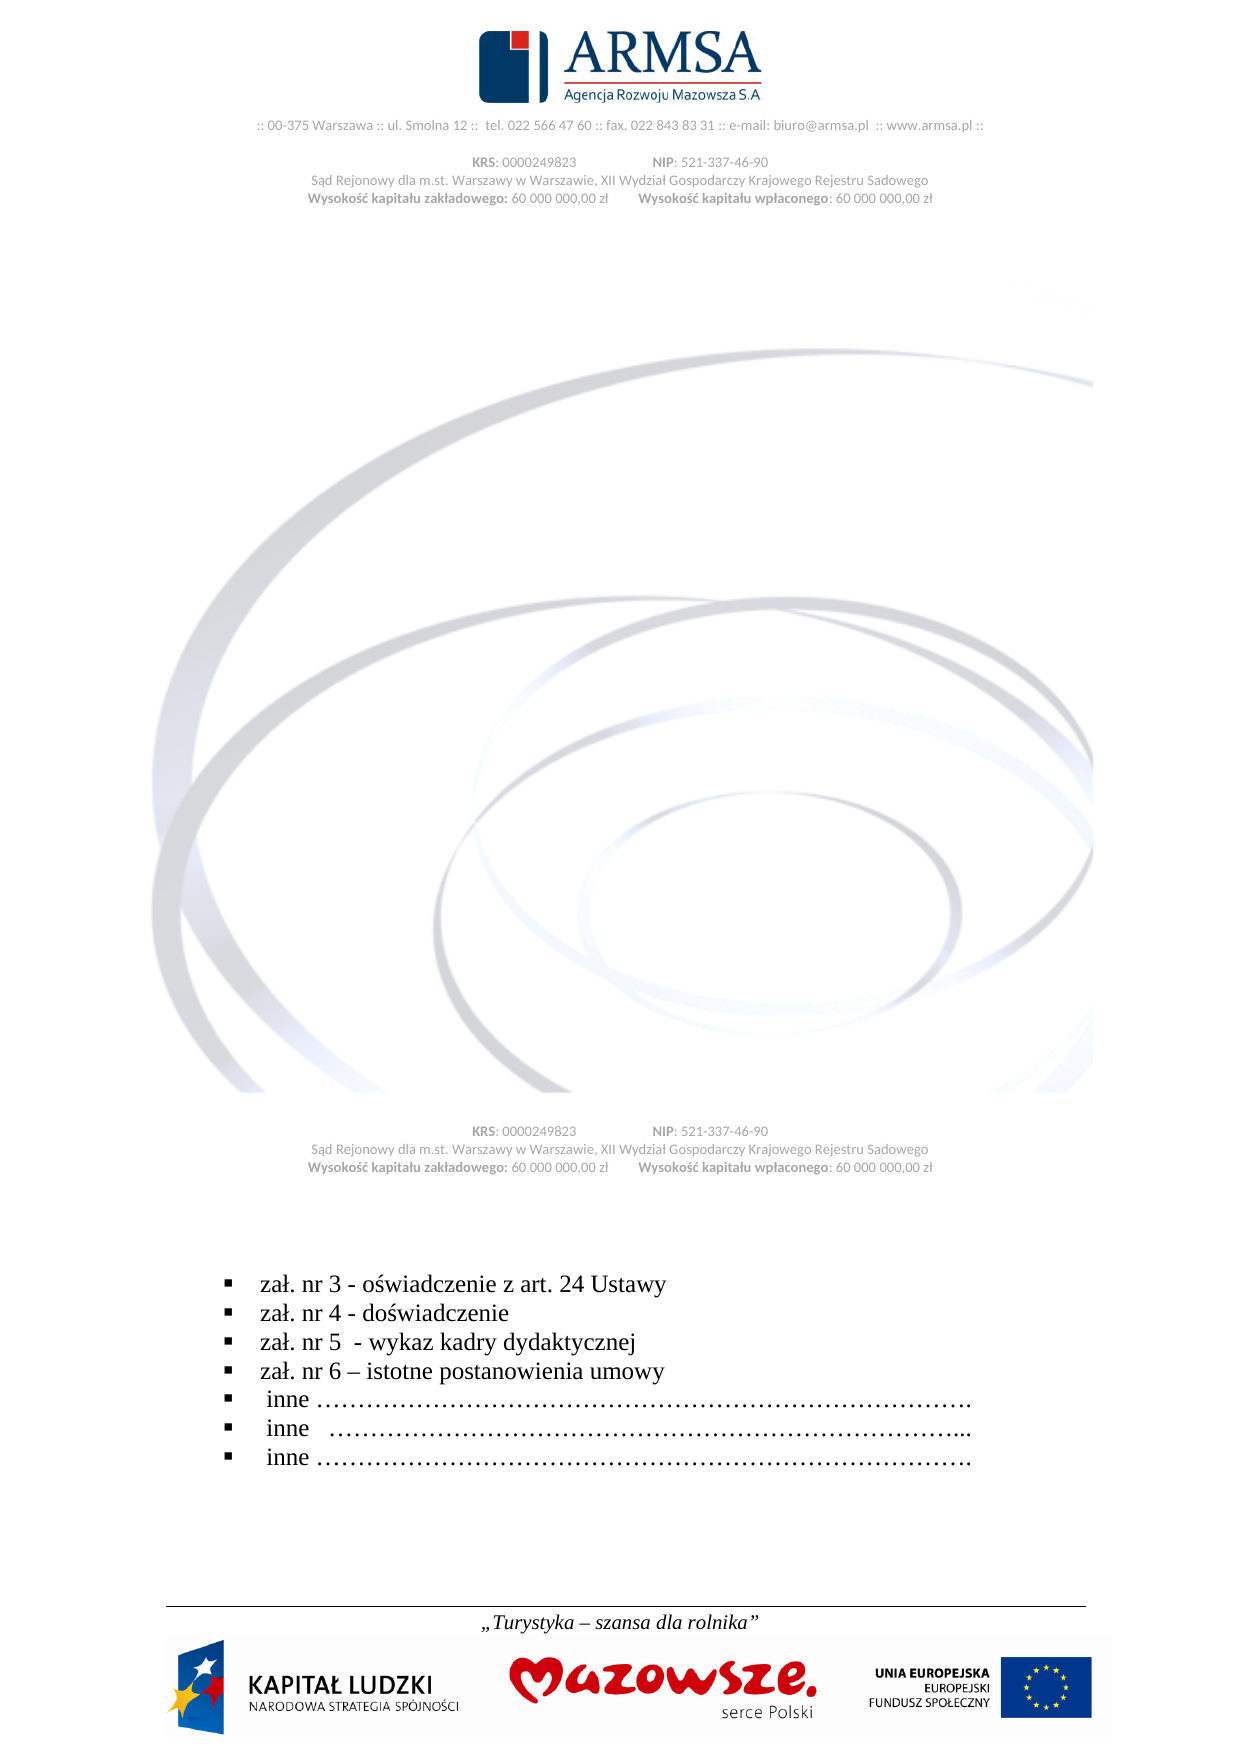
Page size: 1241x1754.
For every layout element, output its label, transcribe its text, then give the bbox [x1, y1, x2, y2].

list inne ……………………………………………………………………. [222, 1384, 1092, 1413]
picture [166, 1637, 1112, 1737]
list inne …………………………………………………………………... [222, 1413, 1092, 1442]
picture [479, 31, 762, 103]
list zał. nr 4 - doświadczenie [222, 1298, 1092, 1327]
list inne ……………………………………………………………………. [222, 1442, 1092, 1471]
list zał. nr 3 - oświadczenie z art. 24 Ustawy [222, 1269, 1092, 1298]
list zał. nr 5 - wykaz kadry dydaktycznej [222, 1327, 1092, 1356]
list zał. nr 6 – istotne postanowienia umowy [222, 1356, 1092, 1384]
